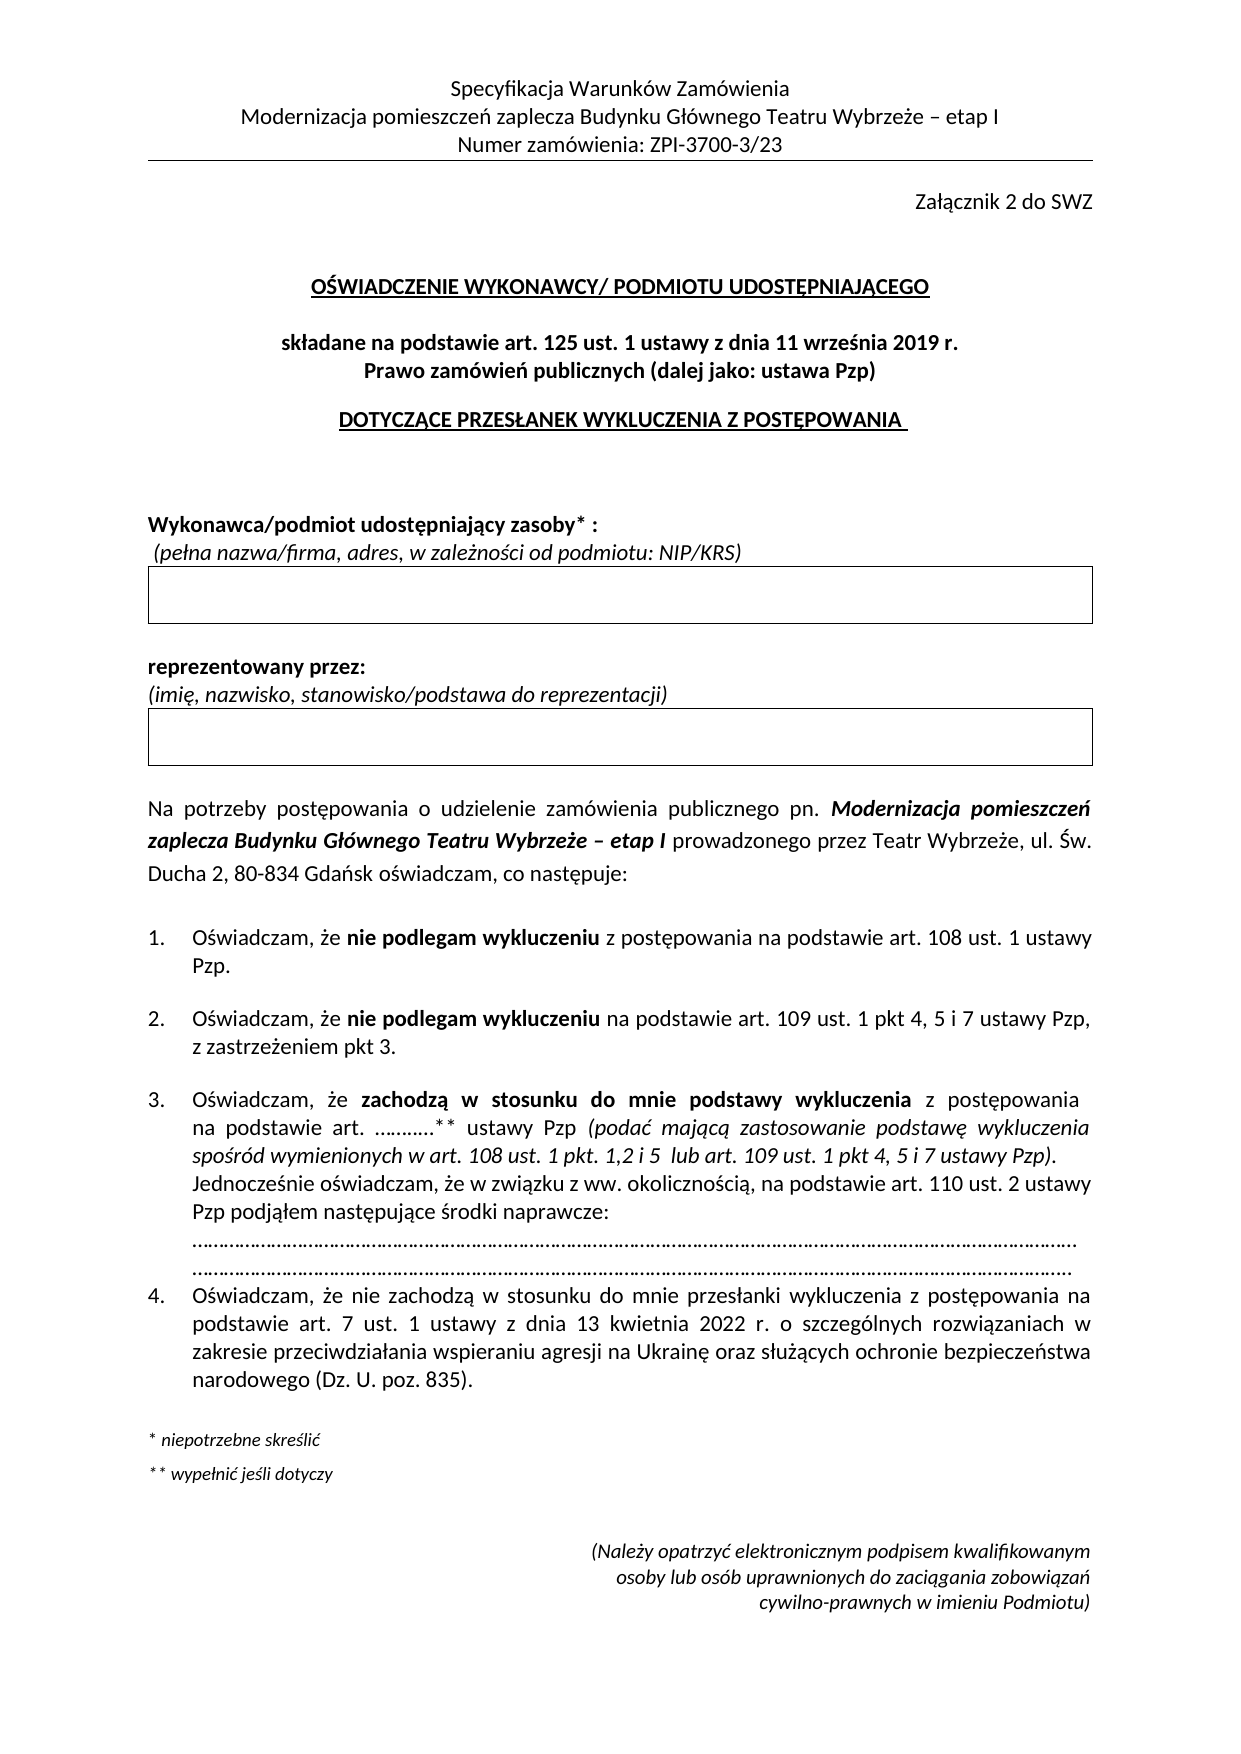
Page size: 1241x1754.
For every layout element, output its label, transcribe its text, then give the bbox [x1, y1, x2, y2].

text (Należy opatrzyć elektronicznym podpisem kwalifikowanym [516, 1538, 1093, 1564]
list Oświadczam, że nie zachodzą w stosunku do mnie przesłanki wykluczenia z postępowania na podstawie art. 7 ust. 1 ustawy z dnia 13 kwietnia 2022 r. o szczególnych rozwiązaniach w zakresie przeciwdziałania wspieraniu agresji na Ukrainę oraz służących ochronie bezpieczeństwa narodowego (Dz. U. poz. 835). [148, 1281, 1093, 1393]
text (imię, nazwisko, stanowisko/podstawa do reprezentacji) [148, 680, 1093, 708]
list Oświadczam, że zachodzą w stosunku do mnie podstawy wykluczenia z postępowania na podstawie art. ……..…** ustawy Pzp (podać mającą zastosowanie podstawę wykluczenia spośród wymienionych w art. 108 ust. 1 pkt. 1,2 i 5 lub art. 109 ust. 1 pkt 4, 5 i 7 ustawy Pzp). [148, 1085, 1093, 1169]
text OŚWIADCZENIE WYKONAWCY/ PODMIOTU UDOSTĘPNIAJĄCEGO [148, 272, 1093, 300]
text Na potrzeby postępowania o udzielenie zamówienia publicznego pn. Modernizacja pomieszczeń zaplecza Budynku Głównego Teatru Wybrzeże – etap I prowadzonego przez Teatr Wybrzeże, ul. Św. Ducha 2, 80-834 Gdańsk oświadczam, co następuje: [148, 794, 1093, 887]
text Załącznik 2 do SWZ [148, 187, 1093, 215]
table_header [149, 709, 1092, 765]
text Prawo zamówień publicznych (dalej jako: ustawa Pzp) [148, 356, 1093, 384]
list Oświadczam, że nie podlegam wykluczeniu na podstawie art. 109 ust. 1 pkt 4, 5 i 7 ustawy Pzp, z zastrzeżeniem pkt 3. [148, 1004, 1093, 1060]
text Wykonawca/podmiot udostępniający zasoby* : [148, 510, 1093, 538]
list Jednocześnie oświadczam, że w związku z ww. okolicznością, na podstawie art. 110 ust. 2 ustawy Pzp podjąłem następujące środki naprawcze: [192, 1169, 1093, 1225]
table_header [149, 567, 1092, 623]
text ……………………………………………………………………………………………………………………………………………………………………………………………………………………………………………………………………………………………………….. [192, 1225, 1093, 1281]
text osoby lub osób uprawnionych do zaciągania zobowiązań [516, 1564, 1093, 1589]
text ** wypełnić jeśli dotyczy [148, 1462, 1093, 1485]
text cywilno-prawnych w imieniu Podmiotu) [516, 1589, 1093, 1615]
text * niepotrzebne skreślić [148, 1428, 1093, 1451]
list Oświadczam, że nie podlegam wykluczeniu z postępowania na podstawie art. 108 ust. 1 ustawy Pzp. [148, 923, 1093, 979]
text składane na podstawie art. 125 ust. 1 ustawy z dnia 11 września 2019 r. [148, 328, 1093, 356]
text DOTYCZĄCE PRZESŁANEK WYKLUCZENIA Z POSTĘPOWANIA [148, 405, 1093, 433]
text (pełna nazwa/firma, adres, w zależności od podmiotu: NIP/KRS) [148, 538, 1093, 566]
text reprezentowany przez: [148, 652, 1093, 680]
